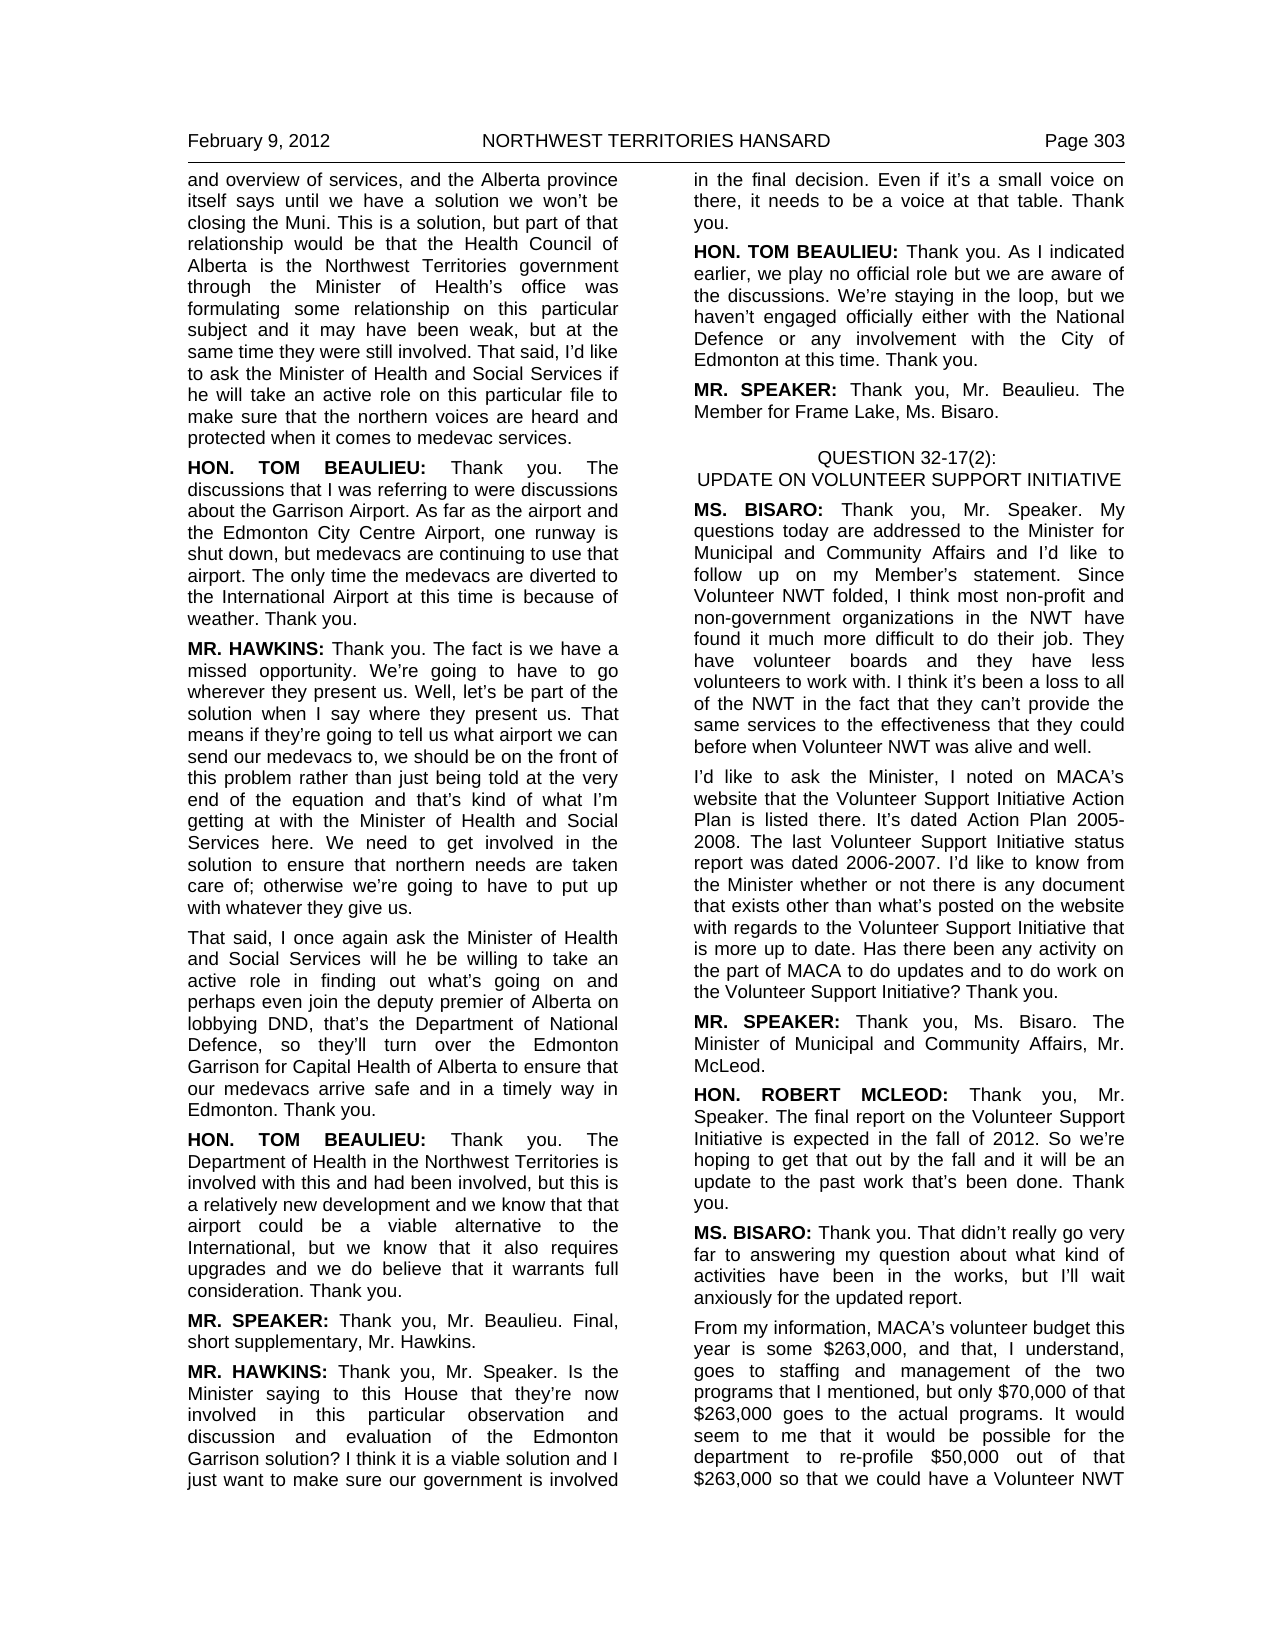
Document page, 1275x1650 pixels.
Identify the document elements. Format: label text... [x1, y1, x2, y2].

subtitle QUESTION 32-17(2): UPDATE ON VOLUNTEER SUPPORT INITIATIVE [694, 447, 1125, 490]
text MR. HAWKINS: Thank you. The fact is we have a missed opportunity. We’re going to have to go wherever they present us. Well, let’s be part of the solution when I say where they present us. That means they’re going to tell us what airport we can send our medevacs to, we should be on the front of this problem rather than just being told at the very end of the equation and that’s kind of what I’m getting at with the Minister of Health and Social Services here. We need to get involved in the solution to ensure that northern needs are taken care of; otherwise we’re going to have to put up with whatever they give us. [187, 638, 619, 918]
text MR. SPEAKER: Thank you, Mr. Beaulieu. The Member for Frame Lake, Ms. Bisaro. [694, 379, 1125, 422]
text HON. ROBERT MCLEOD: Thank you, Mr. Speaker. The final report on the Volunteer Support Initiative is expected in the fall of 2012. So we’re hoping to get that out by the fall and it will be an update to the past work that’s been done. Thank you. [694, 1084, 1125, 1214]
text MR. SPEAKER: Thank you, Ms. Bisaro. The Minister of Municipal and Community Affairs, Mr. McLeod. [694, 1011, 1125, 1076]
text HON. TOM BEAULIEU: Thank you. The discussions that I was referring to were discussions about the Garrison Airport. As far as the airport and the Edmonton City Centre Airport, one runway is shut down, but medevacs are continuing to use that airport. The only time the medevacs are diverted to the International Airport at this time is because of weather. Thank you. [187, 457, 619, 629]
text That said, I once again ask the Minister of Health and Social Services will he be willing to take an active role in finding out what’s going on and perhaps even join the deputy premier of Alberta on lobbying DND, that’s the Department of National Defence, so they’ll turn over the Edmonton Garrison for Capital Health of Alberta to ensure that our medevacs arrive safe and in a timely way in Edmonton. Thank you. [187, 926, 619, 1121]
text MR. HAWKINS: Thank you, Mr. Speaker. Is the Minister saying to this House that they’re now involved in this particular observation and discussion and evaluation of the Edmonton Garrison solution? I think it is a viable solution and I just want to make sure our government is involved in the final decision. Even it’s a small voice on there, it needs to be a voice at that table. Thank you. [187, 1361, 619, 1491]
text MR. HAWKINS: Thank you, Mr. Speaker. Is the Minister saying to this House that they’re now involved in this particular observation and discussion and evaluation of the Edmonton Garrison solution? I think it is a viable solution and I just want to make sure our government is involved in the final decision. Even it’s a small voice on there, it needs to be a voice at that table. Thank you. [694, 168, 1125, 233]
text HON. TOM BEAULIEU: Thank you. The Department of Health in the Northwest Territories is involved with this and had been involved, but this is a relatively new development and we know that that airport could be a viable alternative to the International, but we know that it also requires upgrades and we do believe that it warrants full consideration. Thank you. [187, 1129, 619, 1301]
text I’d like to ask the Minister, I noted on MACA’s website that the Volunteer Support Initiative Action Plan is listed there. It’s dated Action Plan 2005-2008. The last Volunteer Support Initiative status report was dated 2006-2007. I’d like to know from the Minister whether or not there is any document that exists other than what’s posted on the website with regards to the Volunteer Support Initiative that is more up to date. Has there been any activity on the part of MACA to do updates and to do work on the Volunteer Support Initiative? Thank you. [694, 766, 1125, 1003]
text HON. TOM BEAULIEU: Thank you. As I indicated earlier, we play no official role but we are aware of the discussions. We’re staying in the loop, but we haven’t engaged officially either with the National Defence or any involvement with the City of Edmonton at this time. Thank you. [694, 241, 1125, 371]
text MS. BISARO: Thank you, Mr. Speaker. My questions today are addressed to the Minister for Municipal and Community Affairs and I’d like to follow up on my Member’s statement. Since Volunteer NWT folded, I think most non-profit and non-government organizations in the NWT have found it much more dficult to do their job. They have volunteer boards and they have less volunteers to work with. I think it’s been a loss to all of the NWT in the fact that they can’t provide the same services to the effectiveness that they could before when Volunteer NWT was alive and well. [694, 499, 1125, 757]
text MR. SPEAKER: Thank you, Mr. Beaulieu. Final, short supplementary, Mr. Hawkins. [187, 1310, 619, 1353]
text MS. BISARO: Thank you. That didn’t really go very far to answering my question about what kind of activities have been in the works, but I’ll wait anxiously for the updated report. [694, 1222, 1125, 1308]
